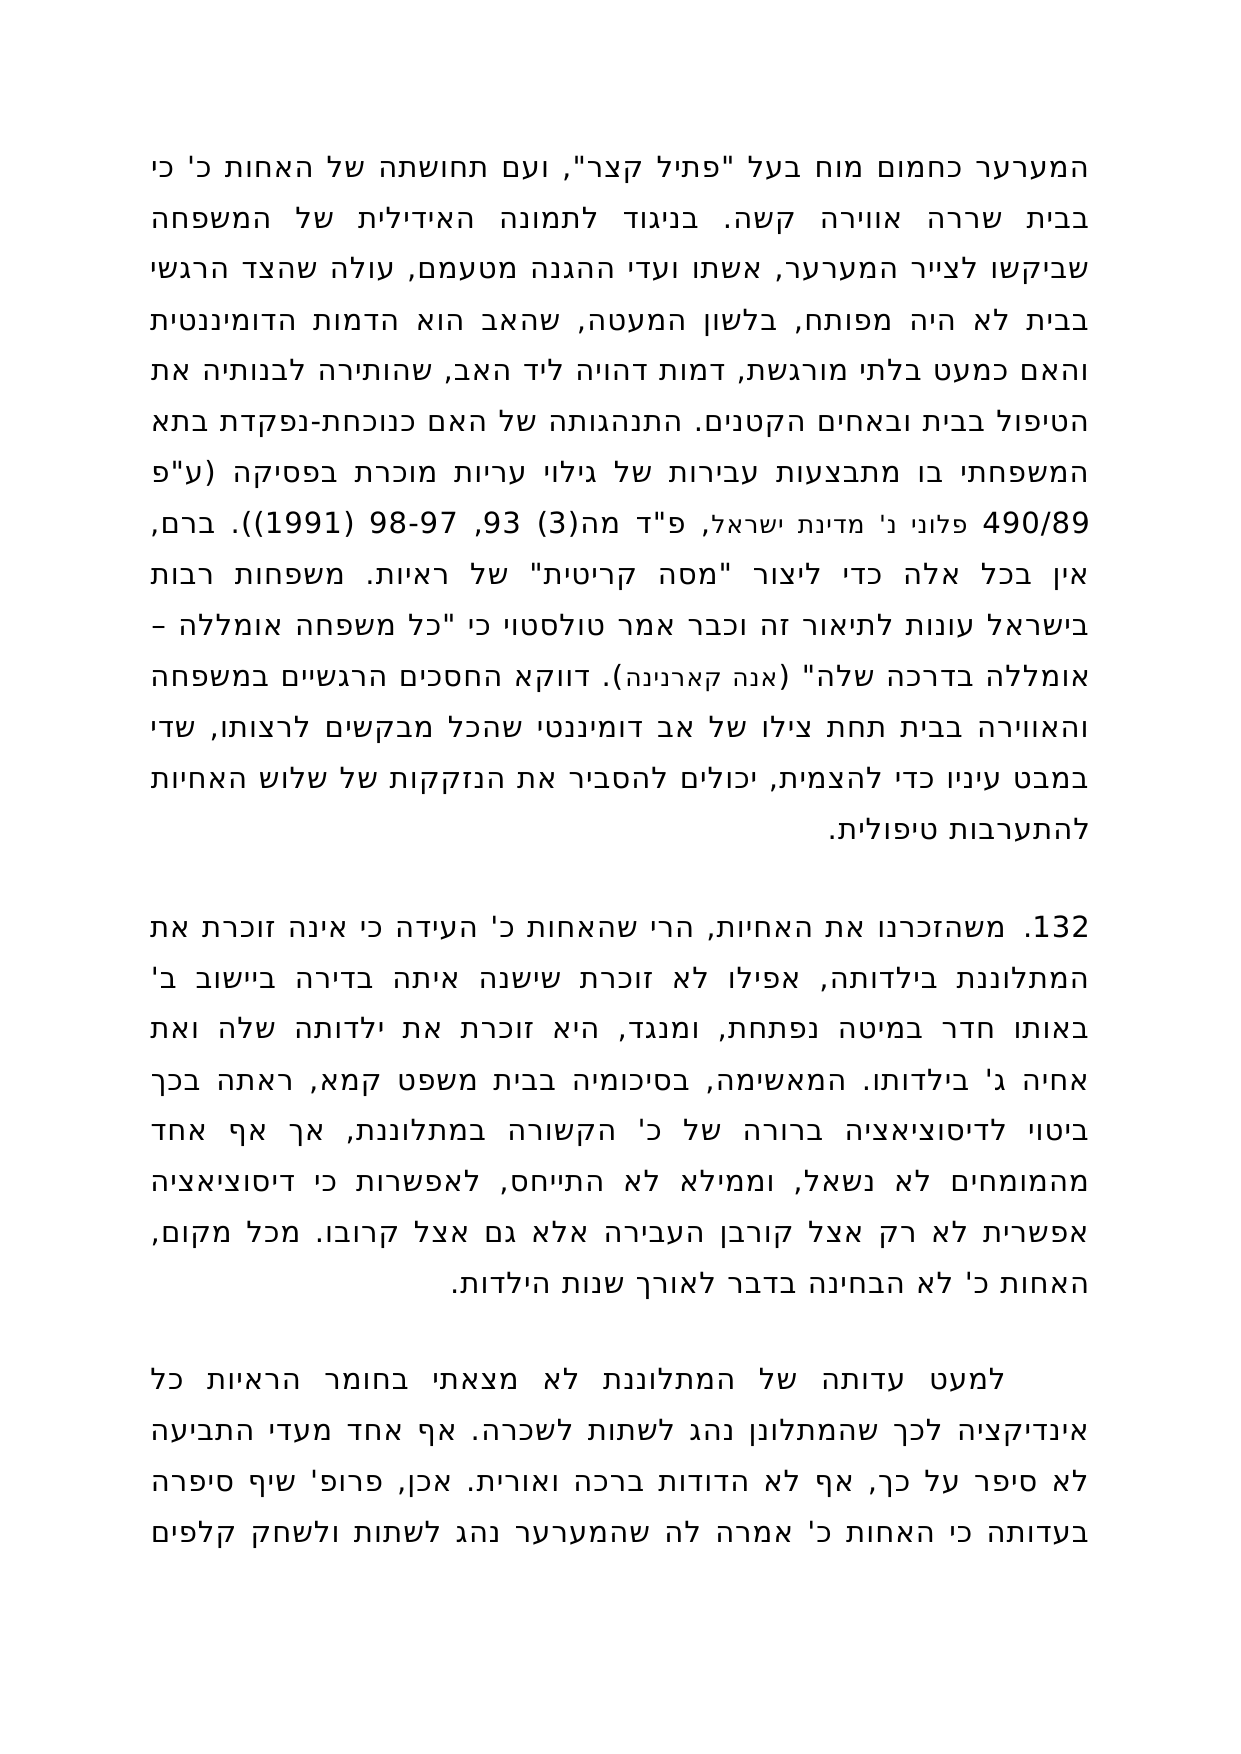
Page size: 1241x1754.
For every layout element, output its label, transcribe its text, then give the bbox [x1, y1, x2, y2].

text 132. משהזכרנו את האחיות, הרי שהאחות כ' העידה כי אינה זוכרת את המתלוננת בילדותה, אפילו לא זוכרת שישנה איתה בדירה ביישוב ב' באותו חדר במיטה נפתחת, ומנגד, היא זוכרת את ילדותה שלה ואת אחיה ג' בילדותו. המאשימה, בסיכומיה ב קמא, ראתה בכך ביטוי לדיסוציאציה ברורה של כ' הקשורה במתלוננת, אך אף אחד מהמומחים לא נשאל, וממילא לא התייחס, לאפשרות כי דיסוציאציה אפשרית לא רק אצל קורבן העבירה אלא גם אצל קרובו. מכל מקום, האחות כ' לא הבחינה בדבר לאורך שנות הילדות. [150, 910, 1090, 1301]
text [150, 150, 1090, 846]
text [150, 1362, 1090, 1549]
